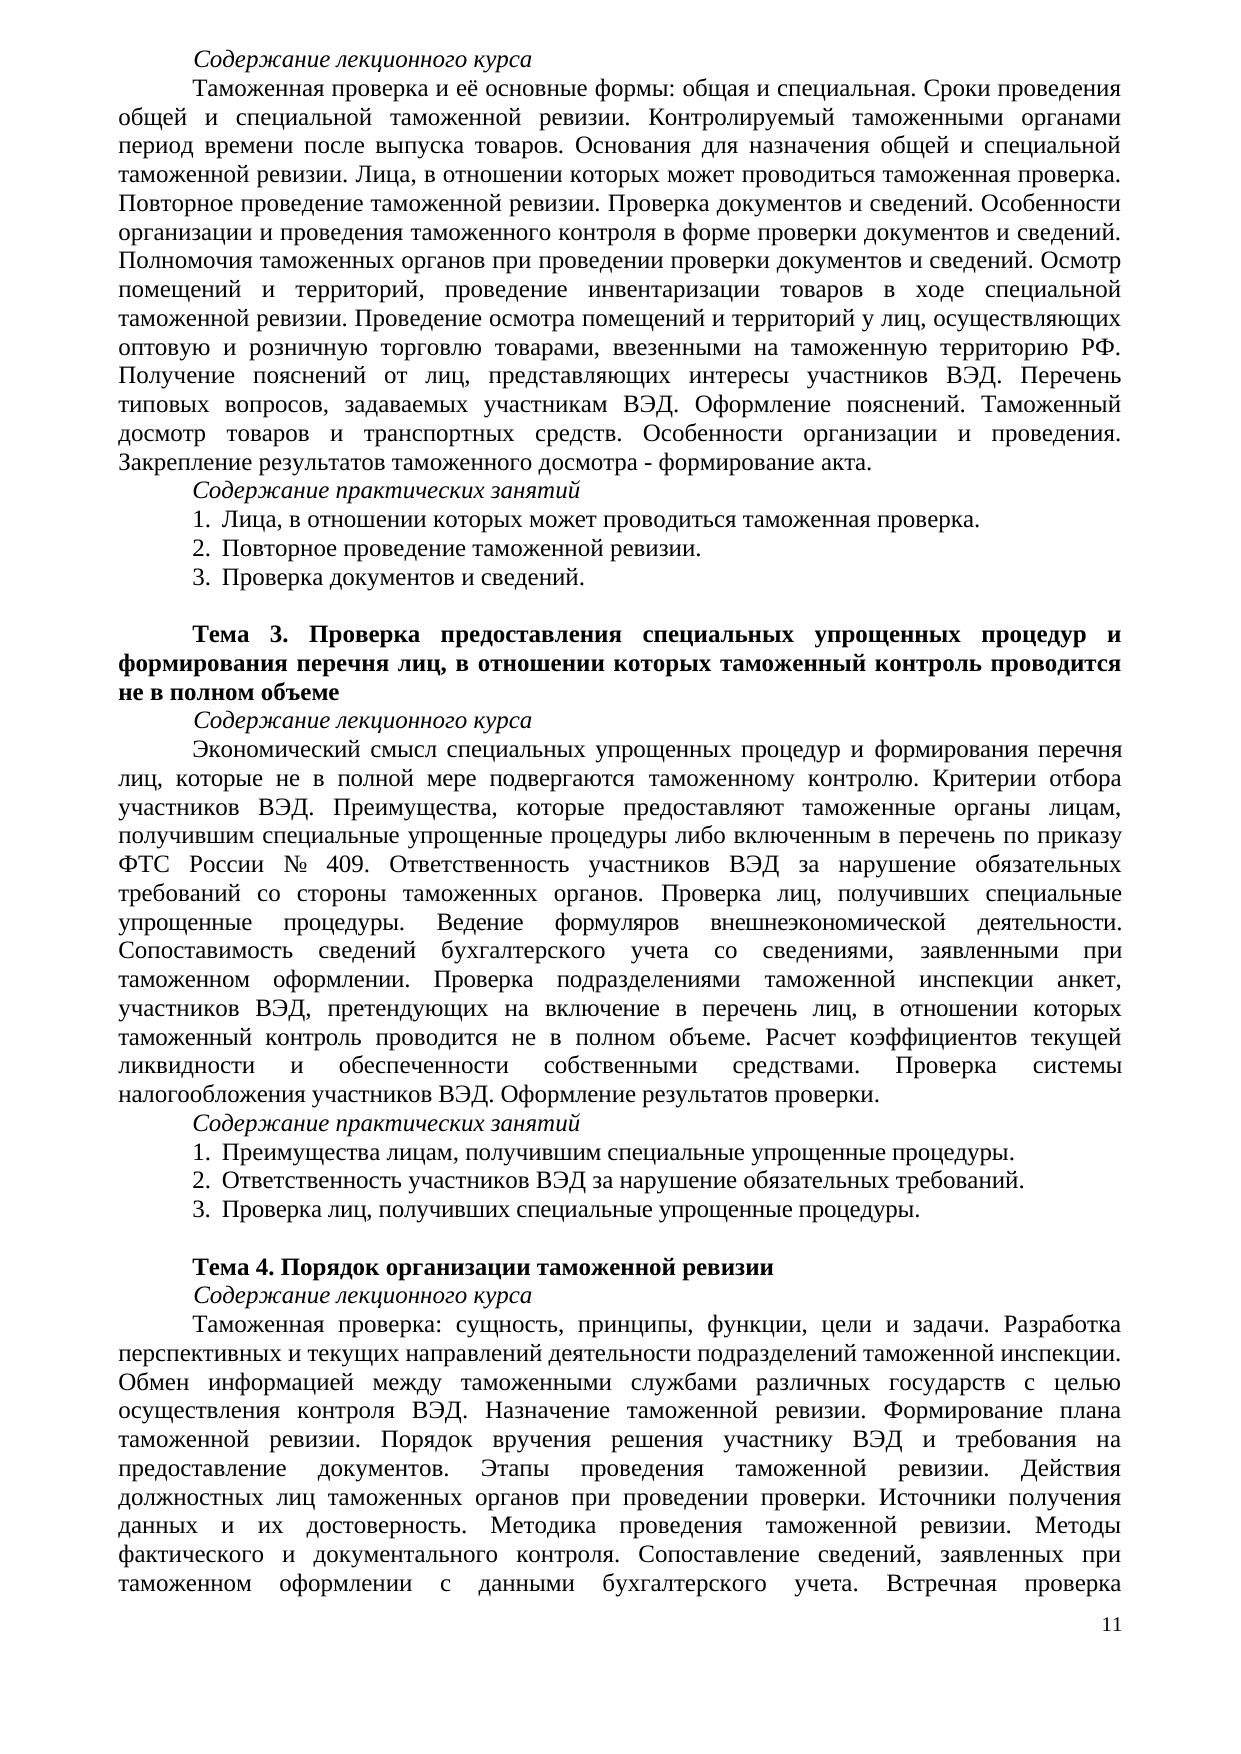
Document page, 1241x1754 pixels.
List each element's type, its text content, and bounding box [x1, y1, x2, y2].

list Повторное проведение таможенной ревизии. [118, 533, 1122, 562]
text Содержание лекционного курса [118, 1281, 1122, 1309]
text Содержание практических занятий [118, 476, 1122, 504]
text Содержание практических занятий [118, 1108, 1122, 1137]
list Проверка документов и сведений. [118, 562, 1122, 591]
text Тема 4. Порядок организации таможенной ревизии [118, 1252, 1122, 1281]
text Тема 3. Проверка предоставления специальных упрощенных процедур и формирования перечня лиц, в отношении которых таможенный контроль проводится не в полном объеме [118, 619, 1122, 706]
text Таможенная проверка и её основные формы: общая и специальная. Сроки проведения общей и специальной таможенной ревизии. Контролируемый таможенными органами период времени после выпуска товаров. Основания для назначения общей и специальной таможенной ревизии. Лица, в отношении которых может проводиться таможенная проверка. Повторное проведение таможенной ревизии. Проверка документов и сведений. Особенности организации и проведения таможенного контроля в форме проверки документов и сведений. Полномочия таможенных органов при проведении проверки документов и сведений. Осмотр помещений и территорий, проведение инвентаризации товаров в ходе специальной таможенной ревизии. Проведение осмотра помещений и территорий у лиц, осуществляющих оптовую и розничную торговлю товарами, ввезенными на таможенную территорию РФ. Получение пояснений от лиц, представляющих интересы участников ВЭД. Перечень типовых вопросов, задаваемых участникам ВЭД. Оформление пояснений. Таможенный досмотр товаров и транспортных средств. Особенности организации и проведения. Закрепление результатов таможенного досмотра - формирование акта. [118, 73, 1122, 476]
list Лица, в отношении которых может проводиться таможенная проверка. [118, 504, 1122, 533]
text Содержание лекционного курса [118, 44, 1122, 73]
text Содержание лекционного курса [118, 706, 1122, 734]
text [118, 1309, 1122, 1597]
text Экономический смысл специальных упрощенных процедур и формирования перечня лиц, которые не в полной мере подвергаются таможенному контролю. Критерии отбора участников ВЭД. Преимущества, которые предоставляют таможенные органы лицам, получившим специальные упрощенные процедуры либо включенным в перечень по приказу ФТС России № 409. Ответственность участников ВЭД за нарушение обязательных требований со стороны таможенных органов. Проверка лиц, получивших специальные упрощенные процедуры. Ведение формуляров внешнеэкономической деятельности. Сопоставимость сведений бухгалтерского учета со сведениями, заявленными при таможенном оформлении. Проверка подразделениями таможенной инспекции анкет, участников ВЭД, претендующих на включение в перечень лиц, в отношении которых таможенный контроль проводится не в полном объеме. Расчет коэффициентов текущей ликвидности и обеспеченности собственными средствами. Проверка системы налогообложения участников ВЭД. Оформление результатов проверки. [118, 734, 1122, 1108]
list Ответственность участников ВЭД за нарушение обязательных требований. [118, 1166, 1122, 1194]
list Преимущества лицам, получившим специальные упрощенные процедуры. [118, 1137, 1122, 1166]
list Проверка лиц, получивших специальные упрощенные процедуры. [118, 1194, 1122, 1223]
